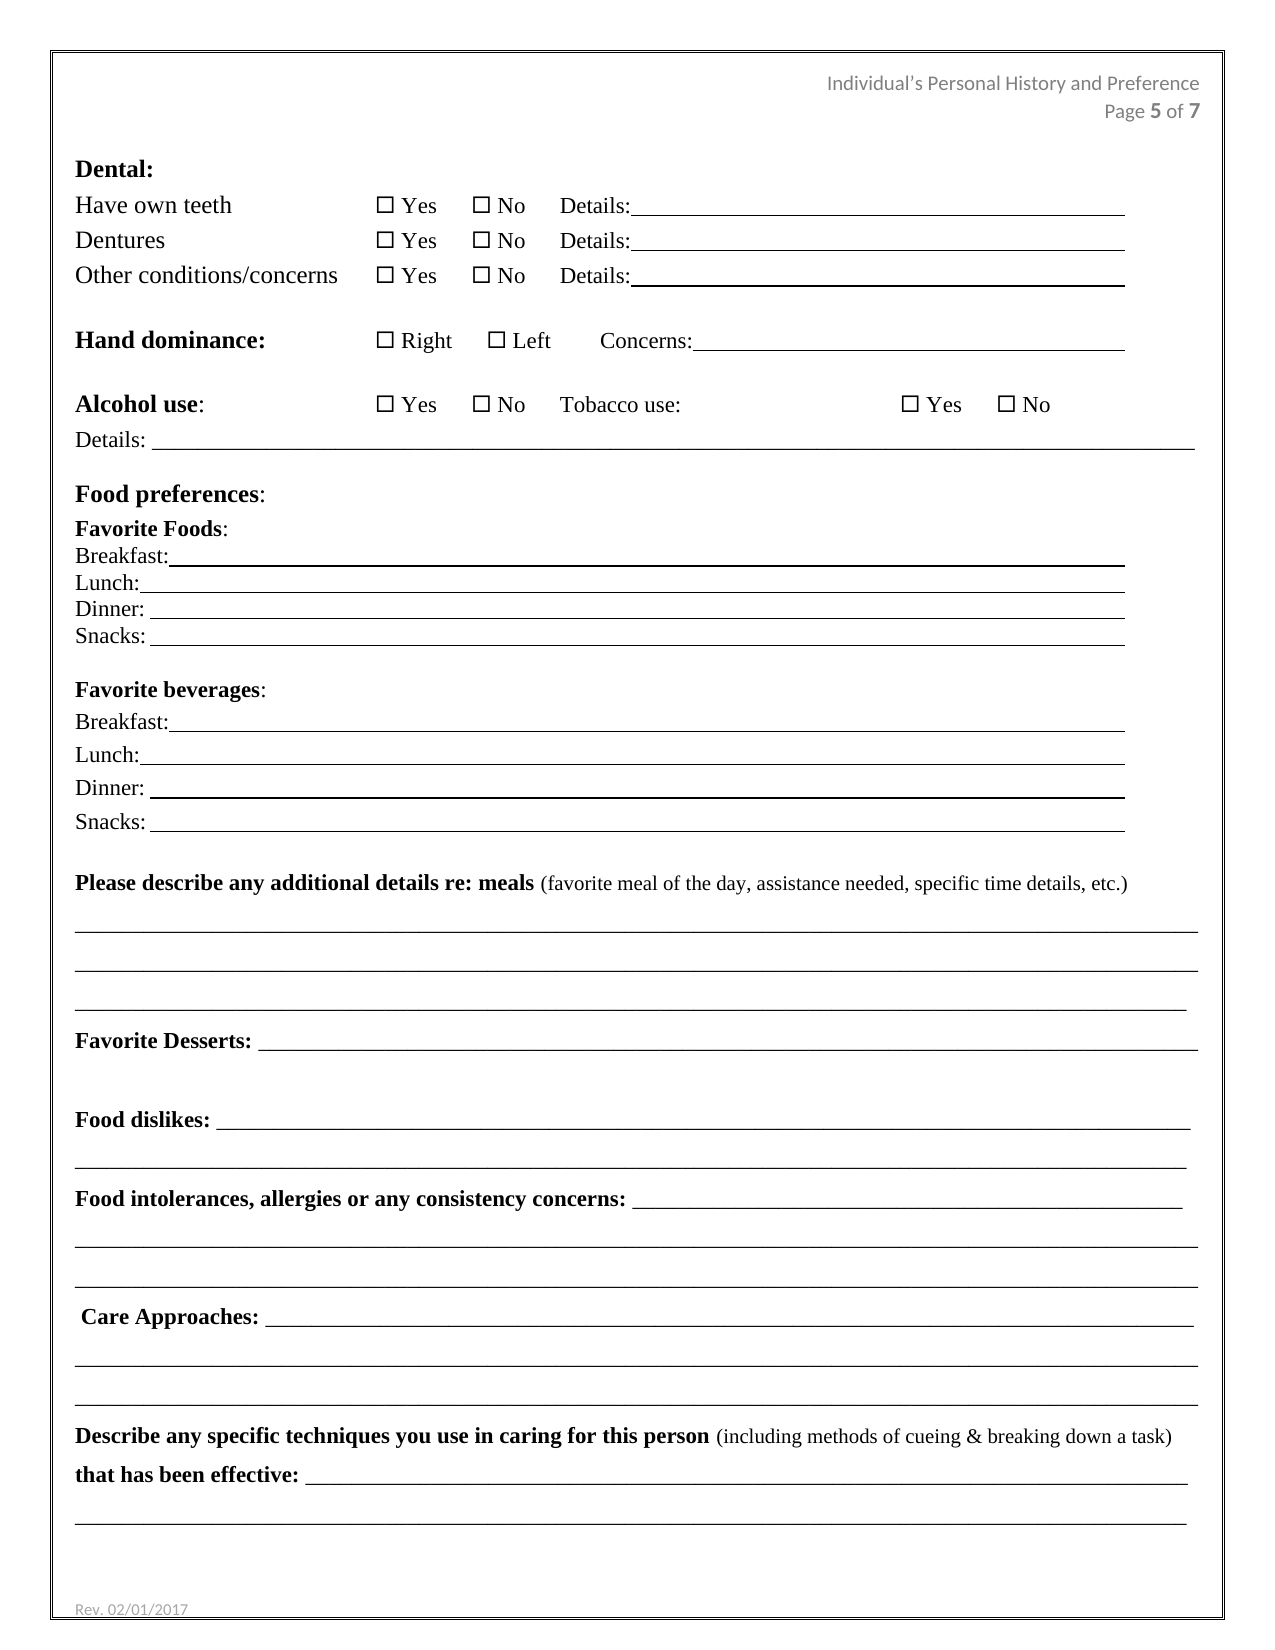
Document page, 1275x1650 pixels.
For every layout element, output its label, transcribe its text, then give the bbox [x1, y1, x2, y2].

text ____________________________________________________________________________________________________________________________________________________________________________________________________ [75, 1224, 1200, 1290]
text Food intolerances, allergies or any consistency concerns: ________________________________________________ [75, 1185, 1200, 1211]
text Describe any specific techniques you use in caring for this person (including methods of cueing & breaking down a task) that has been effective: _____________________________________________________________________________ [75, 1422, 1200, 1488]
text Have own teeth Yes No Details: [75, 185, 1200, 220]
text Details: ___________________________________________________________________________________________ [75, 419, 1200, 455]
text Favorite beverages: [75, 676, 1200, 702]
text Dentures Yes No Details: [75, 220, 1200, 256]
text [75, 256, 1200, 291]
text ____________________________________________________________________________________________________________________________________________________________________________________________________ [75, 1343, 1200, 1409]
text Please describe any additional details re: meals (favorite meal of the day, assistance needed, specific time details, etc.) _____________________________________________________________________________________________________________________________________________________________________________________________________________________________________________________________________________________________________Favorite Desserts: __________________________________________________________________________________ Food dislikes: _____________________________________________________________________________________ [75, 869, 1200, 1132]
text Food preferences: [75, 474, 1200, 509]
text Favorite Foods: [75, 509, 1200, 543]
text Breakfast: Lunch: Dinner: Snacks: [75, 543, 1200, 676]
text Breakfast: Lunch: Dinner: Snacks: [75, 702, 1200, 869]
text Dental: [75, 149, 1200, 185]
text Care Approaches: _________________________________________________________________________________ [75, 1303, 1200, 1330]
text Alcohol use: Yes No Tobacco use: Yes No [75, 384, 1200, 419]
text _________________________________________________________________________________________________ [75, 1501, 1200, 1527]
text _________________________________________________________________________________________________ [75, 1145, 1200, 1172]
text Hand dominance: Right Left Concerns: [75, 320, 1200, 355]
